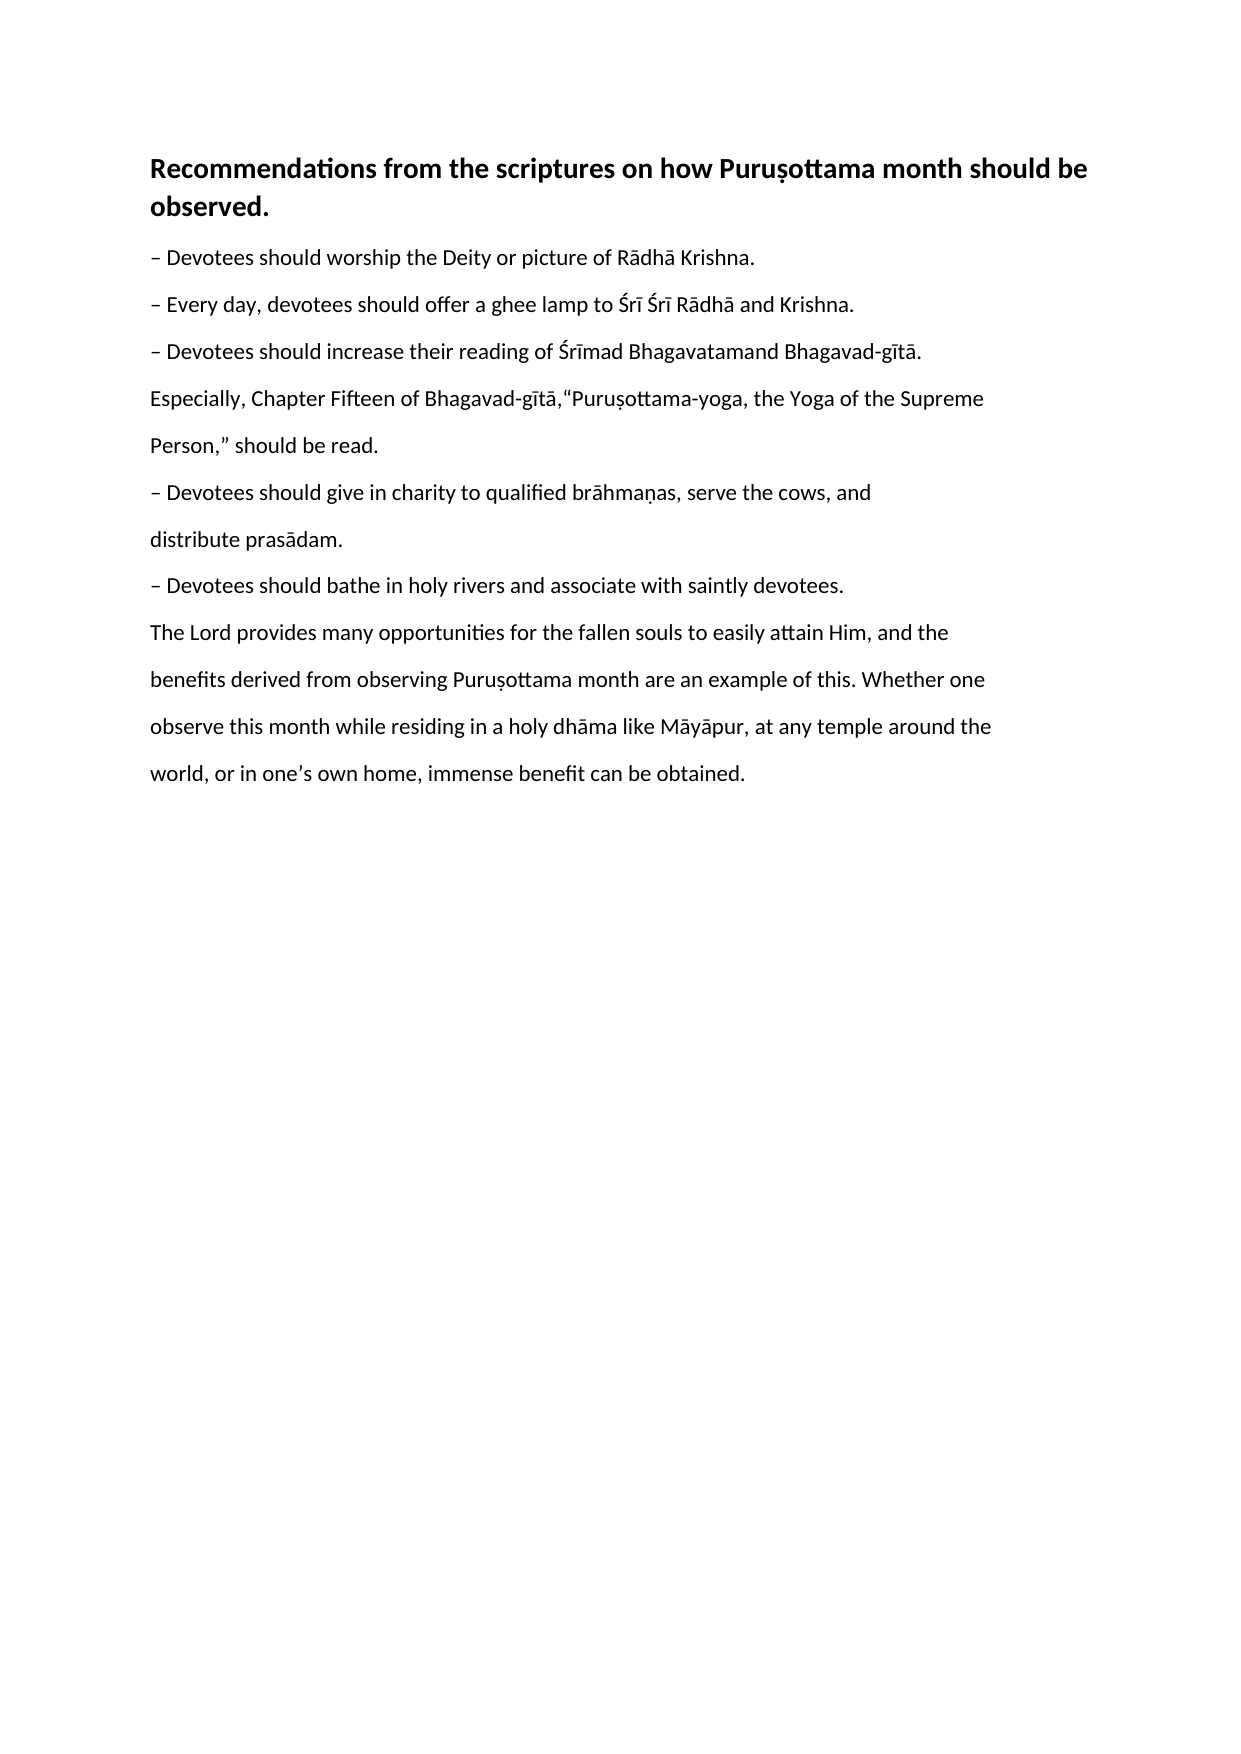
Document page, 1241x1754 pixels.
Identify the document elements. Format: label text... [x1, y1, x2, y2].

text world, or in one’s own home, immense benefit can be obtained. [150, 759, 1090, 787]
text – Devotees should worship the Deity or picture of Rādhā Krishna. [150, 243, 1090, 272]
text Person,” should be read. [150, 431, 1090, 459]
text – Devotees should increase their reading of Śrīmad Bhagavatamand Bhagavad-gītā. [150, 337, 1090, 365]
text observe this month while residing in a holy dhāma like Māyāpur, at any temple around the [150, 712, 1090, 740]
text benefits derived from observing Puruṣottama month are an example of this. Whether one [150, 665, 1090, 693]
text Recommendations from the scriptures on how Puruṣottama month should be observed. [150, 150, 1090, 224]
text – Every day, devotees should offer a ghee lamp to Śrī Śrī Rādhā and Krishna. [150, 290, 1090, 318]
text – Devotees should bathe in holy rivers and associate with saintly devotees. [150, 572, 1090, 600]
text – Devotees should give in charity to qualified brāhmaṇas, serve the cows, and [150, 478, 1090, 506]
text distribute prasādam. [150, 525, 1090, 553]
text The Lord provides many opportunities for the fallen souls to easily attain Him, and the [150, 618, 1090, 647]
text Especially, Chapter Fifteen of Bhagavad-gītā,“Puruṣottama-yoga, the Yoga of the Supreme [150, 384, 1090, 412]
